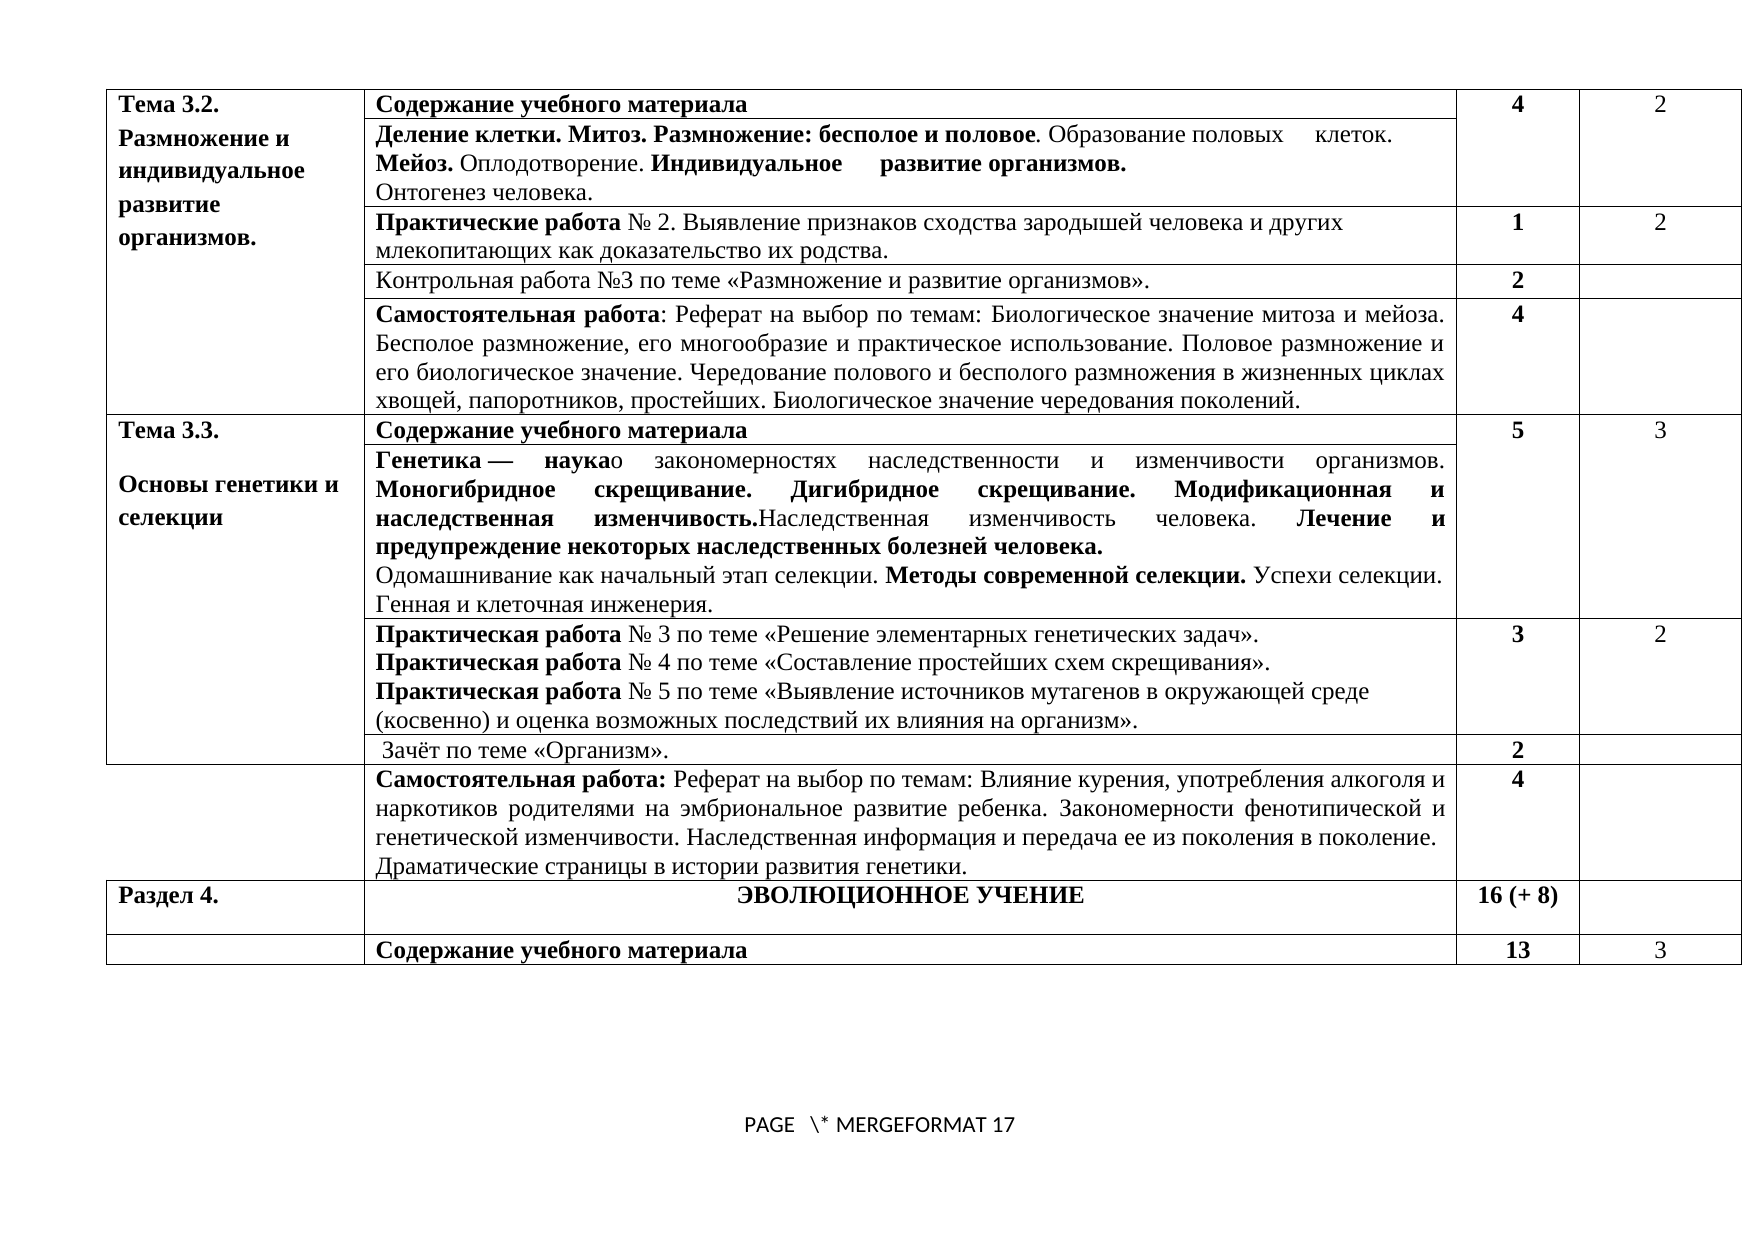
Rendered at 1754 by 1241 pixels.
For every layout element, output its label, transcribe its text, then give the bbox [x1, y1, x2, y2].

table_cell Тема 3.2. Размножение и индивидуальное развитие организмов. [107, 90, 364, 414]
table_cell [107, 935, 364, 964]
table_cell Контрольная работа №3 по теме «Размножение и развитие организмов». [365, 265, 1456, 298]
table_cell Содержание учебного материала [365, 90, 1456, 118]
table_cell Раздел 4. [107, 881, 364, 934]
table_cell 3 [1580, 415, 1741, 618]
table_cell [1580, 881, 1741, 934]
table_cell [1580, 265, 1741, 298]
table_cell 1 [1457, 207, 1579, 264]
table_cell ЭВОЛЮЦИОННОЕ УЧЕНИЕ [365, 881, 1456, 934]
table_cell Зачёт по теме «Организм». [365, 735, 1456, 763]
table_cell 13 [1457, 935, 1579, 964]
table_cell 16 (+ 8) [1457, 881, 1579, 934]
table_cell 2 [1457, 265, 1579, 298]
table_cell 4 [1457, 765, 1579, 879]
table_cell 4 [1457, 90, 1579, 206]
table_cell Самостоятельная работа: Реферат на выбор по темам: Биологическое значение митоза и мейоза. Бесполое размножение, его многообразие и практическое использование. Половое размножение и его биологическое значение. Чередование полового и бесполого размножения в жизненных циклах хвощей, папоротников, простейших. Биологическое значение чередования поколений. [365, 299, 1456, 414]
table_cell 2 [1580, 619, 1741, 734]
table_cell 2 [1457, 735, 1579, 763]
table_cell Деление клетки. Митоз. Размножение: бесполое и половое. Образование половых клеток. Мейоз. Оплодотворение. Индивидуальное развитие организмов. Онтогенез человека. [365, 119, 1456, 206]
table_cell Содержание учебного материала [365, 935, 1456, 964]
table_cell [1580, 299, 1741, 414]
table_cell Тема 3.3. Основы генетики и селекции [107, 415, 364, 763]
table_cell 2 [1580, 207, 1741, 264]
table_cell 4 [1457, 299, 1579, 414]
table_cell 3 [1457, 619, 1579, 734]
table_cell [1580, 765, 1741, 879]
table_cell 2 [1580, 90, 1741, 206]
table_cell Практическая работа № 3 по теме «Решение элементарных генетических задач». Практическая работа № 4 по теме «Составление простейших схем скрещивания». Практическая работа № 5 по теме «Выявление источников мутагенов в окружающей среде (косвенно) и оценка возможных последствий их влияния на организм». [365, 619, 1456, 734]
table_cell 3 [1580, 935, 1741, 964]
table_cell Содержание учебного материала [365, 415, 1456, 444]
table_cell 5 [1457, 415, 1579, 618]
table_cell Практические работа № 2. Выявление признаков сходства зародышей человека и других млекопитающих как доказательство их родства. [365, 207, 1456, 264]
table_cell Генетика — наукао закономерностях наследственности и изменчивости организмов. Моногибридное скрещивание. Дигибридное скрещивание. Модификационная и наследственная изменчивость.Наследственная изменчивость человека. Лечение и предупреждение некоторых наследственных болезней человека. Одомашнивание как начальный этап селекции. Методы современной селекции. Успехи селекции. Генная и клеточная инженерия. [365, 445, 1456, 618]
table_cell Самостоятельная работа: Реферат на выбор по темам: Влияние курения, употребления алкоголя и наркотиков родителями на эмбриональное развитие ребенка. Закономерности фенотипической и генетической изменчивости. Наследственная информация и передача ее из поколения в поколение. Драматические страницы в истории развития генетики. [365, 765, 1456, 879]
table_cell [1580, 735, 1741, 763]
